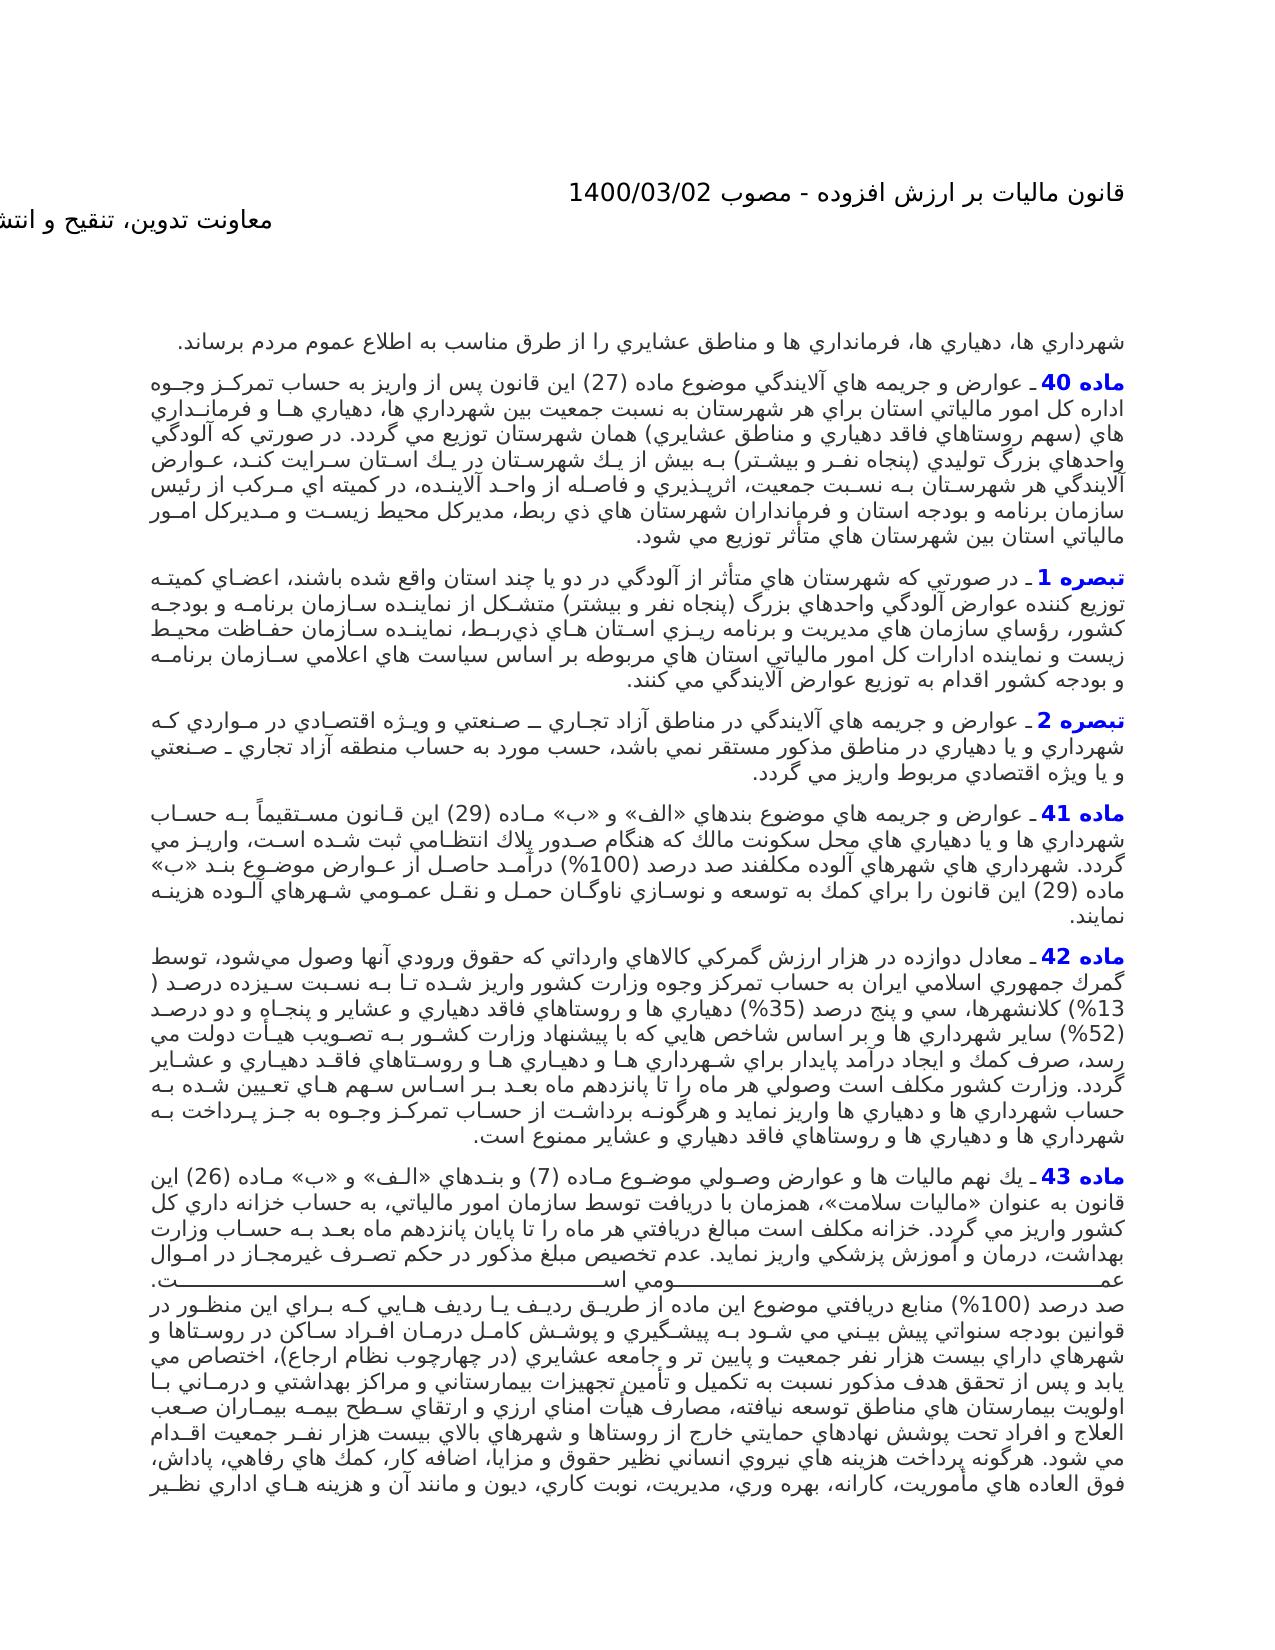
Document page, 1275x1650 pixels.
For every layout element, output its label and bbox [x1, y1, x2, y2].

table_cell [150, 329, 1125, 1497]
table_header [150, 150, 1125, 329]
